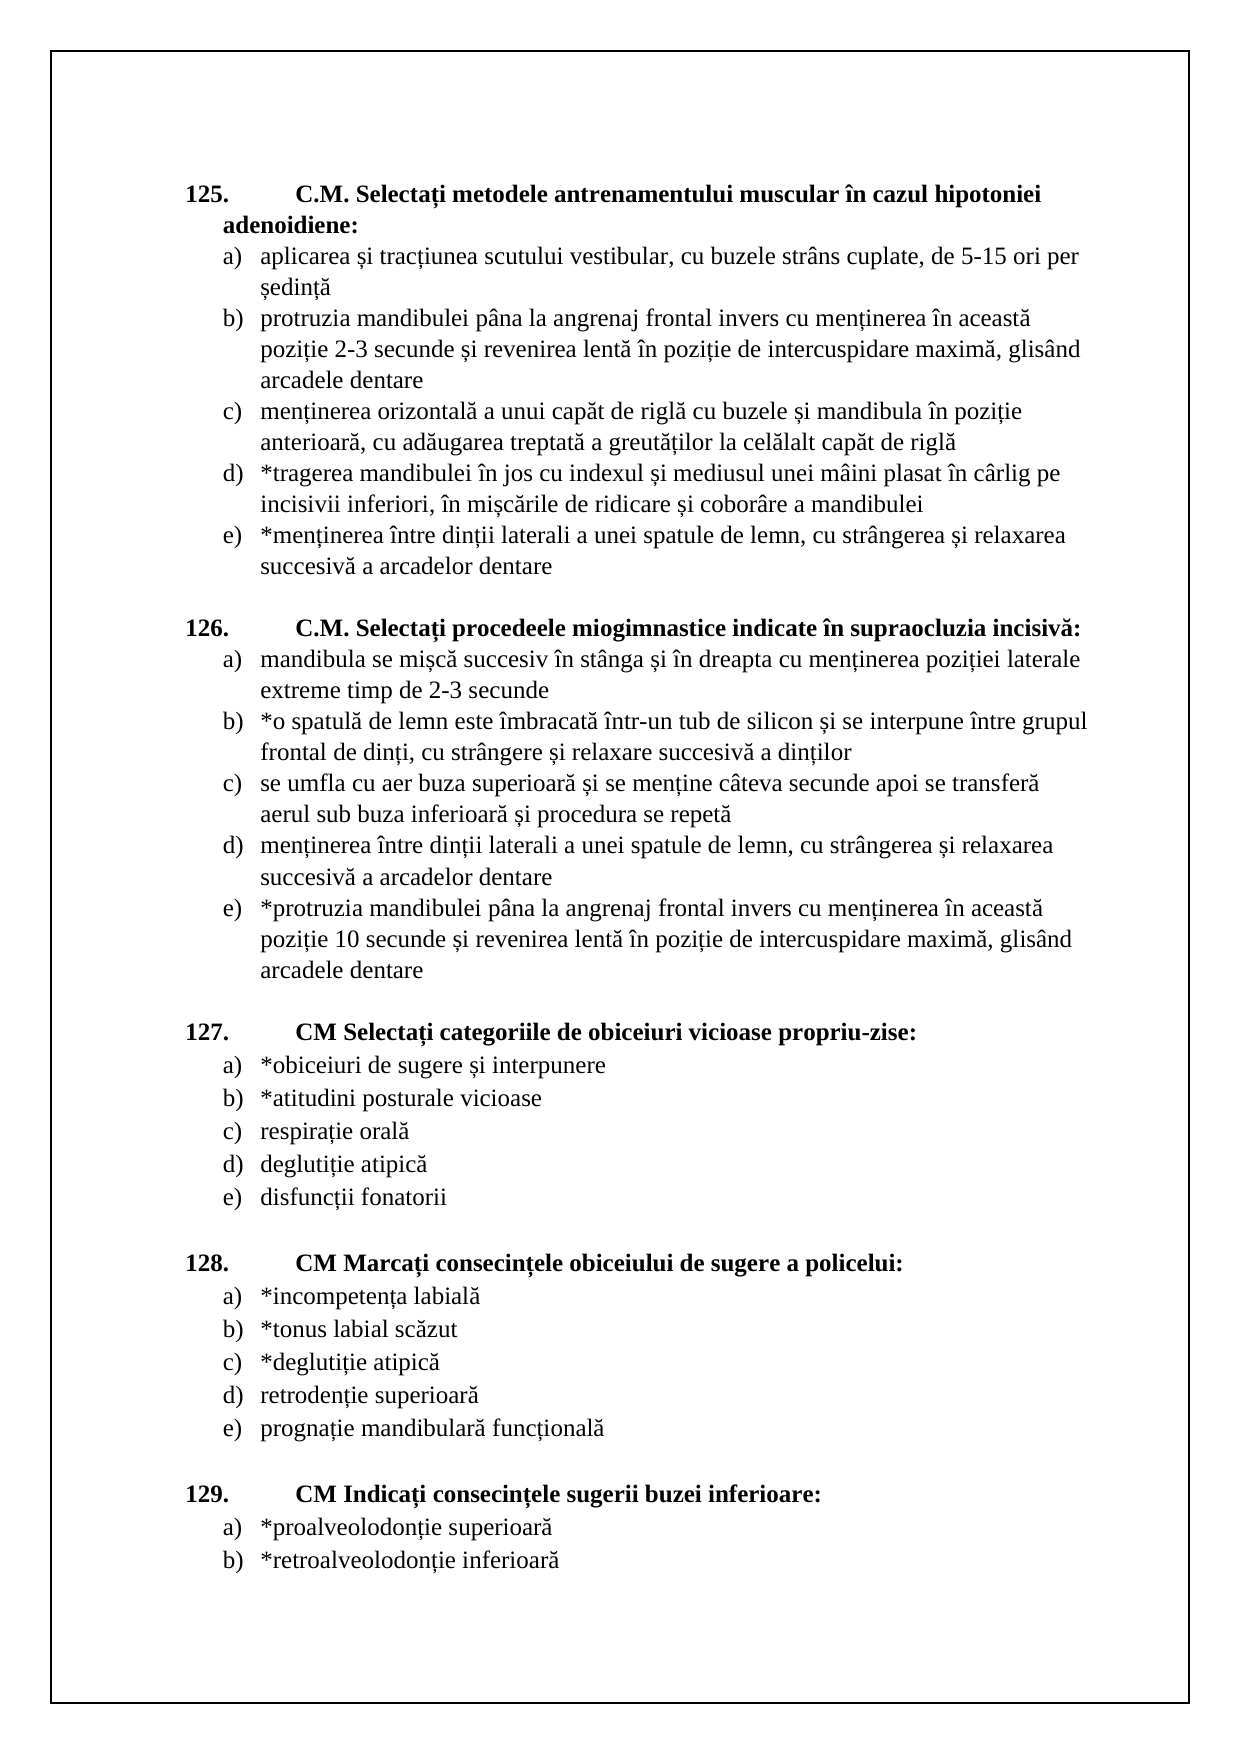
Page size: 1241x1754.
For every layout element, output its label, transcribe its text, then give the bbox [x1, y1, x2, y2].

list *deglutiție atipică [223, 1347, 1093, 1376]
list *o spatulă de lemn este îmbracată într-un tub de silicon și se interpune între grupul frontal de dinți, cu strângere și relaxare succesivă a dinților [223, 706, 1093, 766]
list aplicarea și tracțiunea scutului vestibular, cu buzele strâns cuplate, de 5-15 ori per ședință [223, 241, 1093, 301]
list respirație orală [223, 1116, 1093, 1144]
list *tonus labial scăzut [223, 1314, 1093, 1343]
list se umfla cu aer buza superioară și se menține câteva secunde apoi se transferă aerul sub buza inferioară și procedura se repetă [223, 768, 1093, 828]
list prognație mandibulară funcțională [223, 1413, 1093, 1442]
list *protruzia mandibulei pâna la angrenaj frontal invers cu menținerea în această poziție 10 secunde și revenirea lentă în poziție de intercuspidare maximă, glisând arcadele dentare [223, 893, 1093, 983]
list *obiceiuri de sugere și interpunere [223, 1050, 1093, 1078]
list CM Indicați consecințele sugerii buzei inferioare: [185, 1479, 1093, 1508]
list protruzia mandibulei pâna la angrenaj frontal invers cu menținerea în această poziție 2-3 secunde și revenirea lentă în poziție de intercuspidare maximă, glisând arcadele dentare [223, 303, 1093, 394]
list menținerea orizontală a unui capăt de riglă cu buzele și mandibula în poziție anterioară, cu adăugarea treptată a greutăților la celălalt capăt de riglă [223, 396, 1093, 456]
list mandibula se mișcă succesiv în stânga și în dreapta cu menținerea poziției laterale extreme timp de 2-3 secunde [223, 644, 1093, 704]
list disfuncții fonatorii [223, 1182, 1093, 1211]
list CM Selectați categoriile de obiceiuri vicioase propriu-zise: [185, 1017, 1093, 1046]
list *retroalveolodonție inferioară [223, 1545, 1093, 1574]
list retrodenție superioară [223, 1380, 1093, 1409]
list menținerea între dinții laterali a unei spatule de lemn, cu strângerea și relaxarea succesivă a arcadelor dentare [223, 831, 1093, 890]
list CM Marcați consecințele obiceiului de sugere a policelui: [185, 1248, 1093, 1277]
list *atitudini posturale vicioase [223, 1083, 1093, 1112]
list *menținerea între dinții laterali a unei spatule de lemn, cu strângerea și relaxarea succesivă a arcadelor dentare [223, 520, 1093, 580]
list deglutiție atipică [223, 1149, 1093, 1178]
list *tragerea mandibulei în jos cu indexul și mediusul unei mâini plasat în cârlig pe incisivii inferiori, în mișcările de ridicare și coborâre a mandibulei [223, 458, 1093, 518]
list C.M. Selectați procedeele miogimnastice indicate în supraocluzia incisivă: [185, 613, 1093, 642]
list C.M. Selectați metodele antrenamentului muscular în cazul hipotoniei adenoidiene: [185, 179, 1093, 238]
list *proalveolodonție superioară [223, 1512, 1093, 1541]
list *incompetența labială [223, 1281, 1093, 1310]
